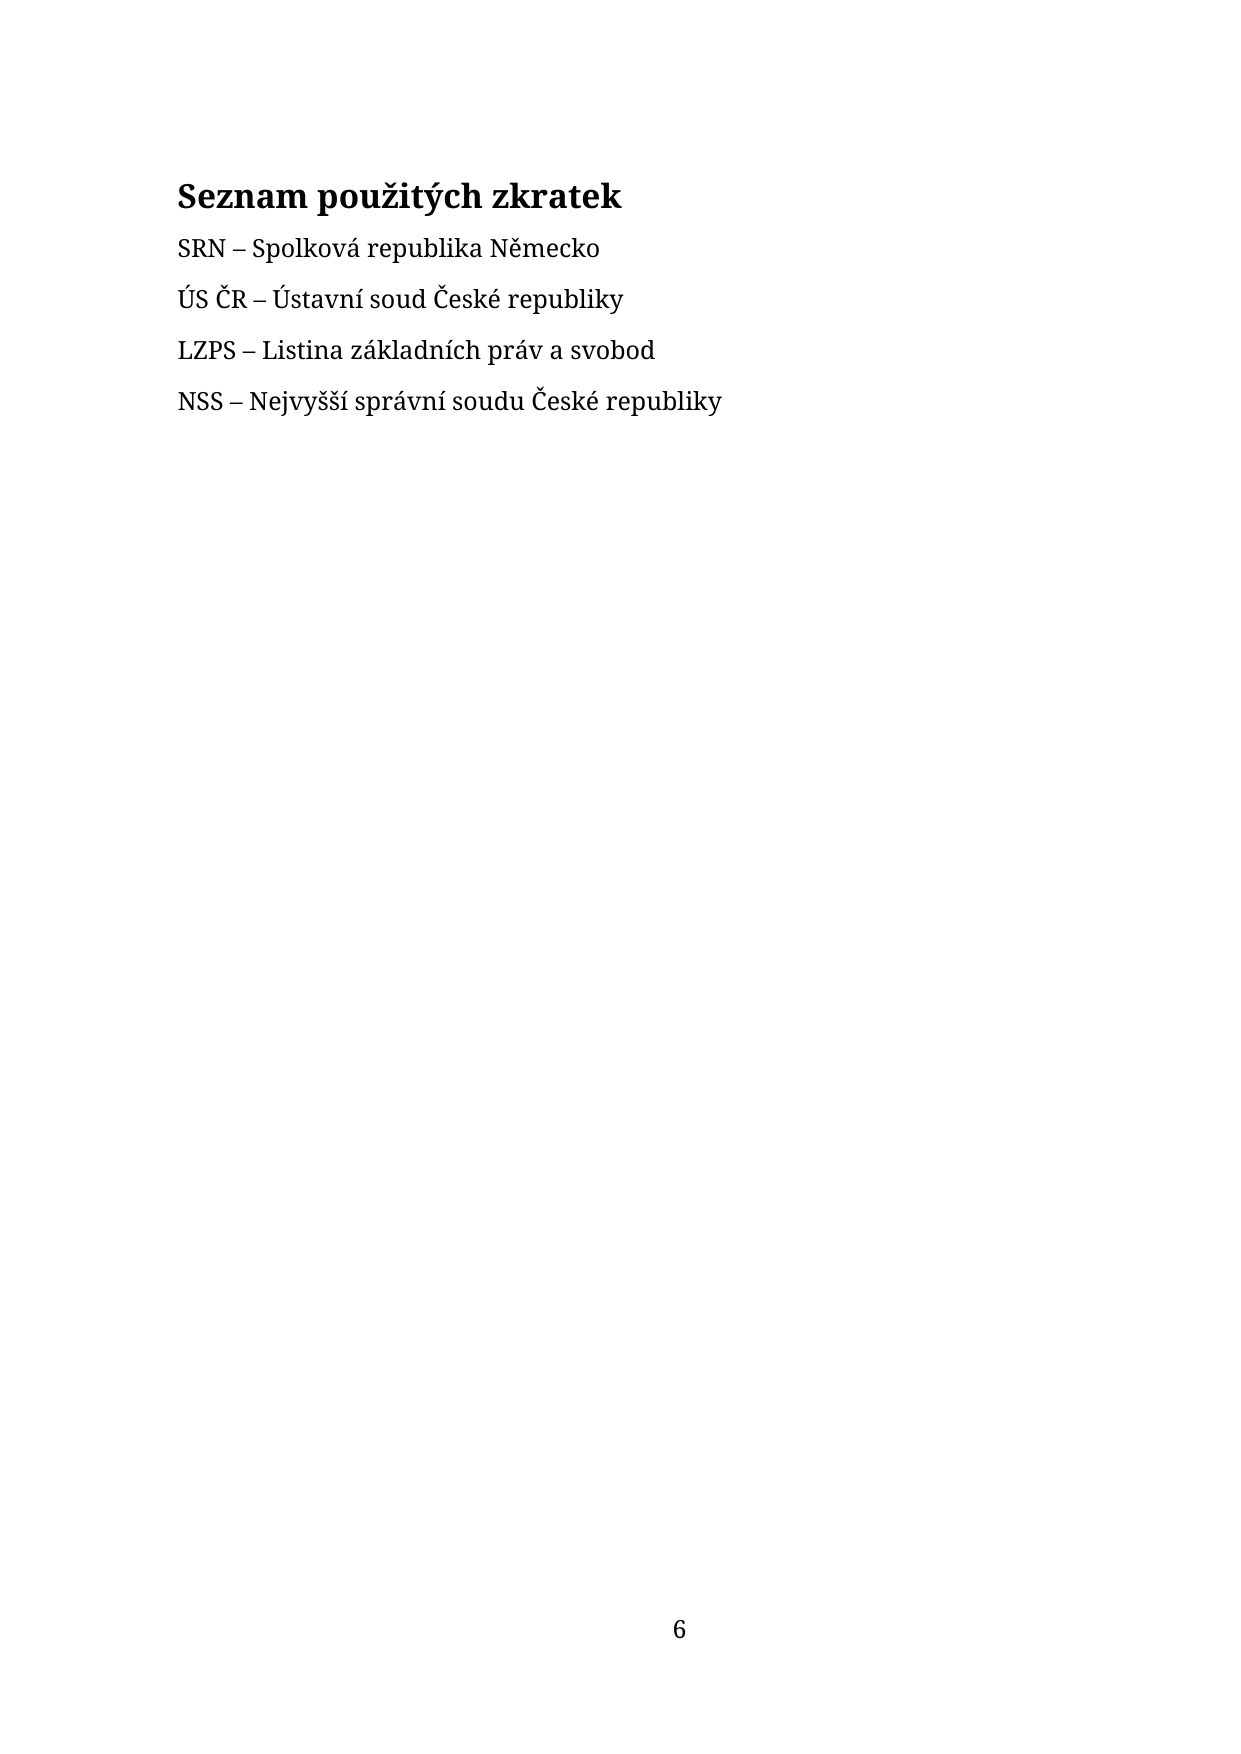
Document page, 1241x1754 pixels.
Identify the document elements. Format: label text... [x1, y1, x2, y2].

text SRN – Spolková republika Německo [177, 231, 1122, 265]
text ÚS ČR – Ústavní soud České republiky [177, 282, 1122, 316]
subtitle Seznam použitých zkratek [177, 173, 1122, 218]
text NSS – Nejvyšší správní soudu České republiky [177, 384, 1122, 418]
text LZPS – Listina základních práv a svobod [177, 333, 1122, 367]
